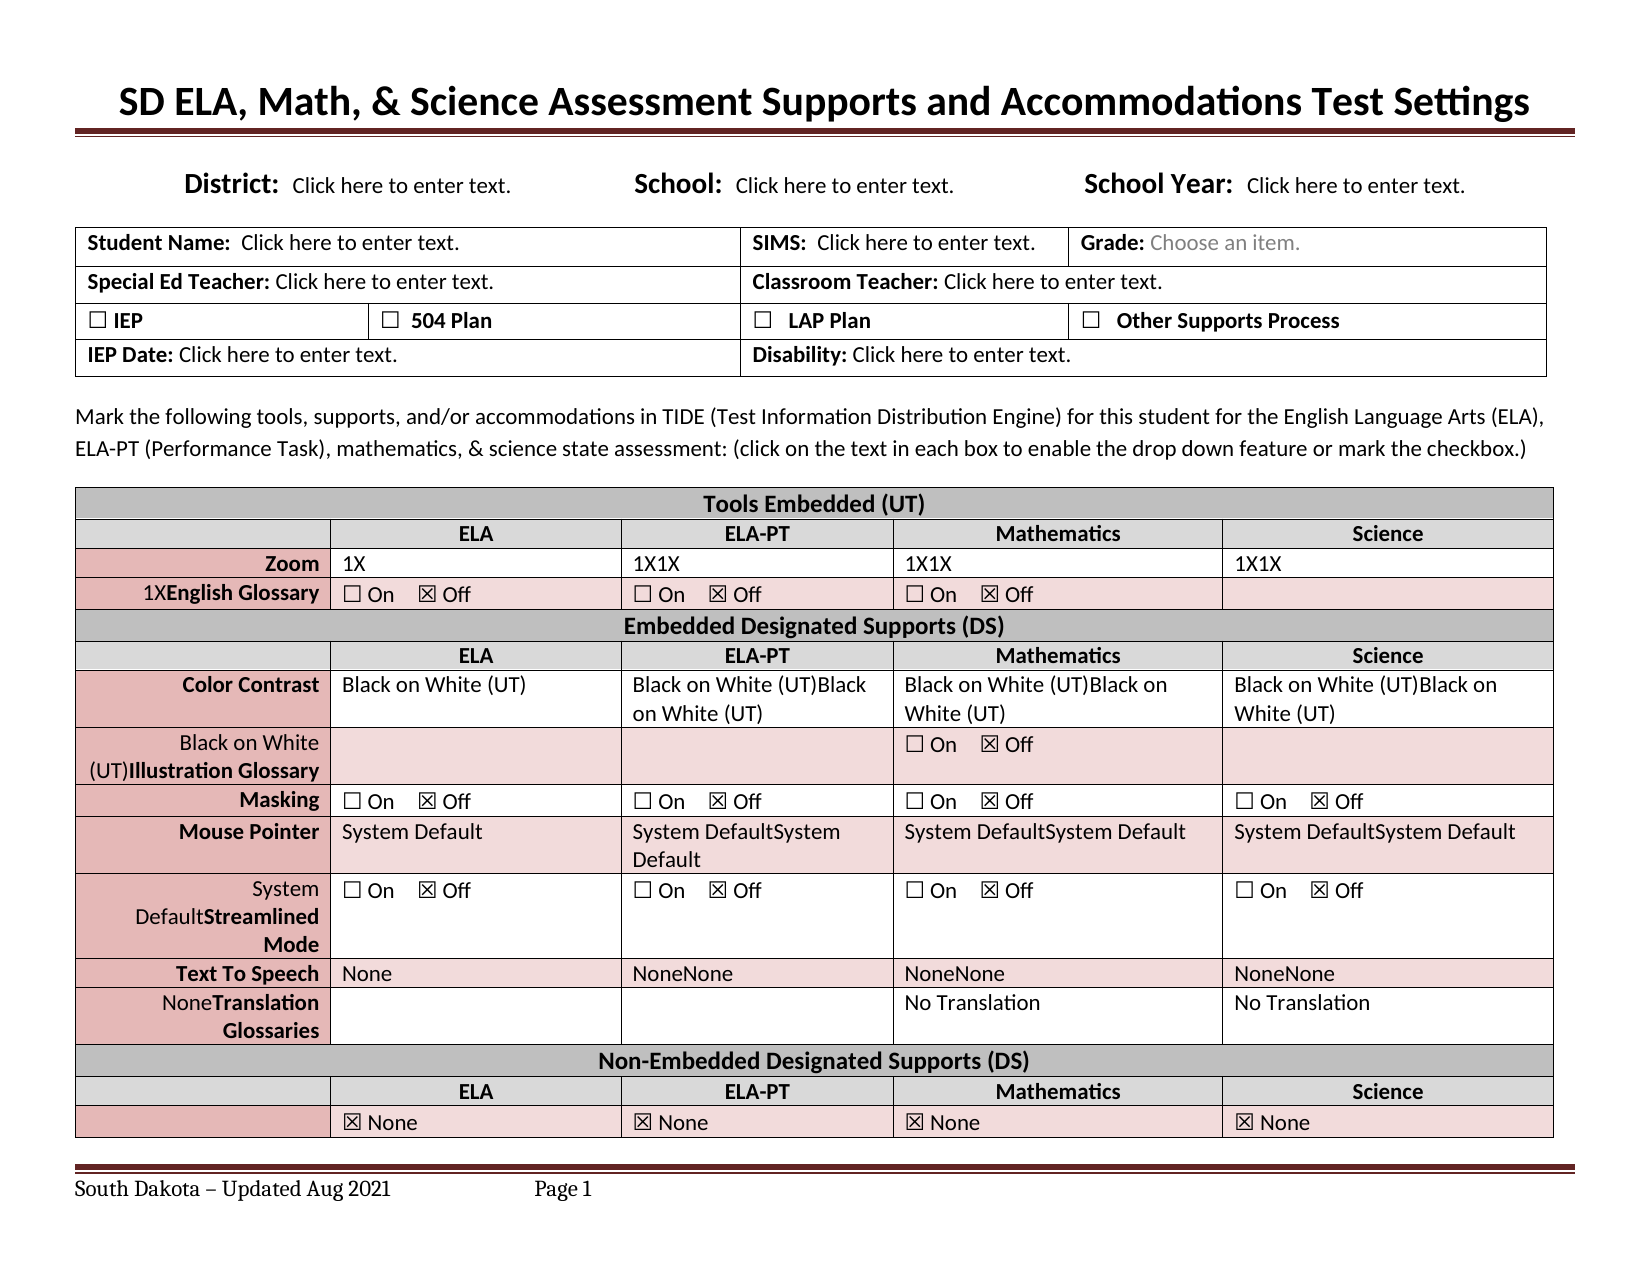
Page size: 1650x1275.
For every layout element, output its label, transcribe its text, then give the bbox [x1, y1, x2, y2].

table_cell Classroom Teacher: [741, 267, 1546, 303]
table_cell Mathematics [894, 520, 1222, 548]
table_cell [622, 728, 893, 784]
table_cell [1223, 728, 1553, 784]
table_cell Streamlined Mode [76, 874, 330, 958]
table_cell Science [1223, 1077, 1553, 1105]
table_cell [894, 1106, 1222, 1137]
table_header Grade: [1069, 228, 1546, 266]
text District: School: School Year: [75, 165, 1575, 201]
table_cell Special Ed Teacher: [76, 267, 740, 303]
table_cell [331, 728, 621, 784]
table_cell On Off [894, 874, 1222, 958]
table_cell On Off [894, 578, 1222, 609]
table_cell Mathematics [894, 1077, 1222, 1105]
table_cell On Off [894, 785, 1222, 816]
table_cell IEP Date: [76, 340, 740, 376]
table_header Student Name: [76, 228, 740, 266]
table_cell On Off [331, 578, 621, 609]
table_cell Translation Glossaries [76, 988, 330, 1044]
table_cell [76, 520, 330, 548]
table_cell IEP [76, 304, 368, 339]
text Mark the following tools, supports, and/or accommodations in TIDE (Test Information Distribution Engine) for this student for the English Language Arts (ELA), ELA-PT (Performance Task), mathematics, & science state assessment: (click on the text in each box to enable the drop down feature or mark the checkbox.) [75, 402, 1575, 462]
table_cell ELA [331, 1077, 621, 1105]
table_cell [622, 1106, 893, 1137]
table_cell [331, 988, 621, 1044]
table_cell Text To Speech [76, 959, 330, 987]
table_cell Science [1223, 520, 1553, 548]
table_cell [1223, 988, 1553, 1044]
table_cell [622, 988, 893, 1044]
table_cell Embedded Designated Supports (DS) [76, 610, 1553, 641]
table_cell English Glossary [76, 578, 330, 609]
table_cell 504 Plan [369, 304, 740, 339]
table_cell [76, 1077, 330, 1105]
table_cell Disability: [741, 340, 1546, 376]
table_cell On Off [622, 874, 893, 958]
table_cell On Off [894, 728, 1222, 784]
table_cell Masking [76, 785, 330, 816]
table_cell Zoom [76, 549, 330, 577]
table_cell Science [1223, 642, 1553, 669]
table_cell On Off [1223, 785, 1553, 816]
table_cell Other Supports Process [1069, 304, 1546, 339]
table_header SIMS: [741, 228, 1068, 266]
table_cell Color Contrast [76, 671, 330, 727]
table_cell On Off [622, 578, 893, 609]
table_cell On Off [331, 874, 621, 958]
table_cell On Off [622, 785, 893, 816]
table_cell [76, 1106, 330, 1137]
table_cell On Off [1223, 874, 1553, 958]
table_cell On Off [331, 785, 621, 816]
table_cell ELA [331, 642, 621, 669]
table_cell LAP Plan [741, 304, 1068, 339]
table_cell [76, 642, 330, 669]
table_cell [1223, 578, 1553, 609]
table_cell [331, 1106, 621, 1137]
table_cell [1223, 1106, 1553, 1137]
table_cell ELA [331, 520, 621, 548]
table_cell ELA-PT [622, 1077, 893, 1105]
table_cell ELA-PT [622, 520, 893, 548]
table_cell Mathematics [894, 642, 1222, 669]
table_cell Illustration Glossary [76, 728, 330, 784]
table_cell Mouse Pointer [76, 817, 330, 873]
table_cell ELA-PT [622, 642, 893, 669]
table_cell Non-Embedded Designated Supports (DS) [76, 1045, 1553, 1076]
table_header Tools Embedded (UT) [76, 488, 1553, 518]
